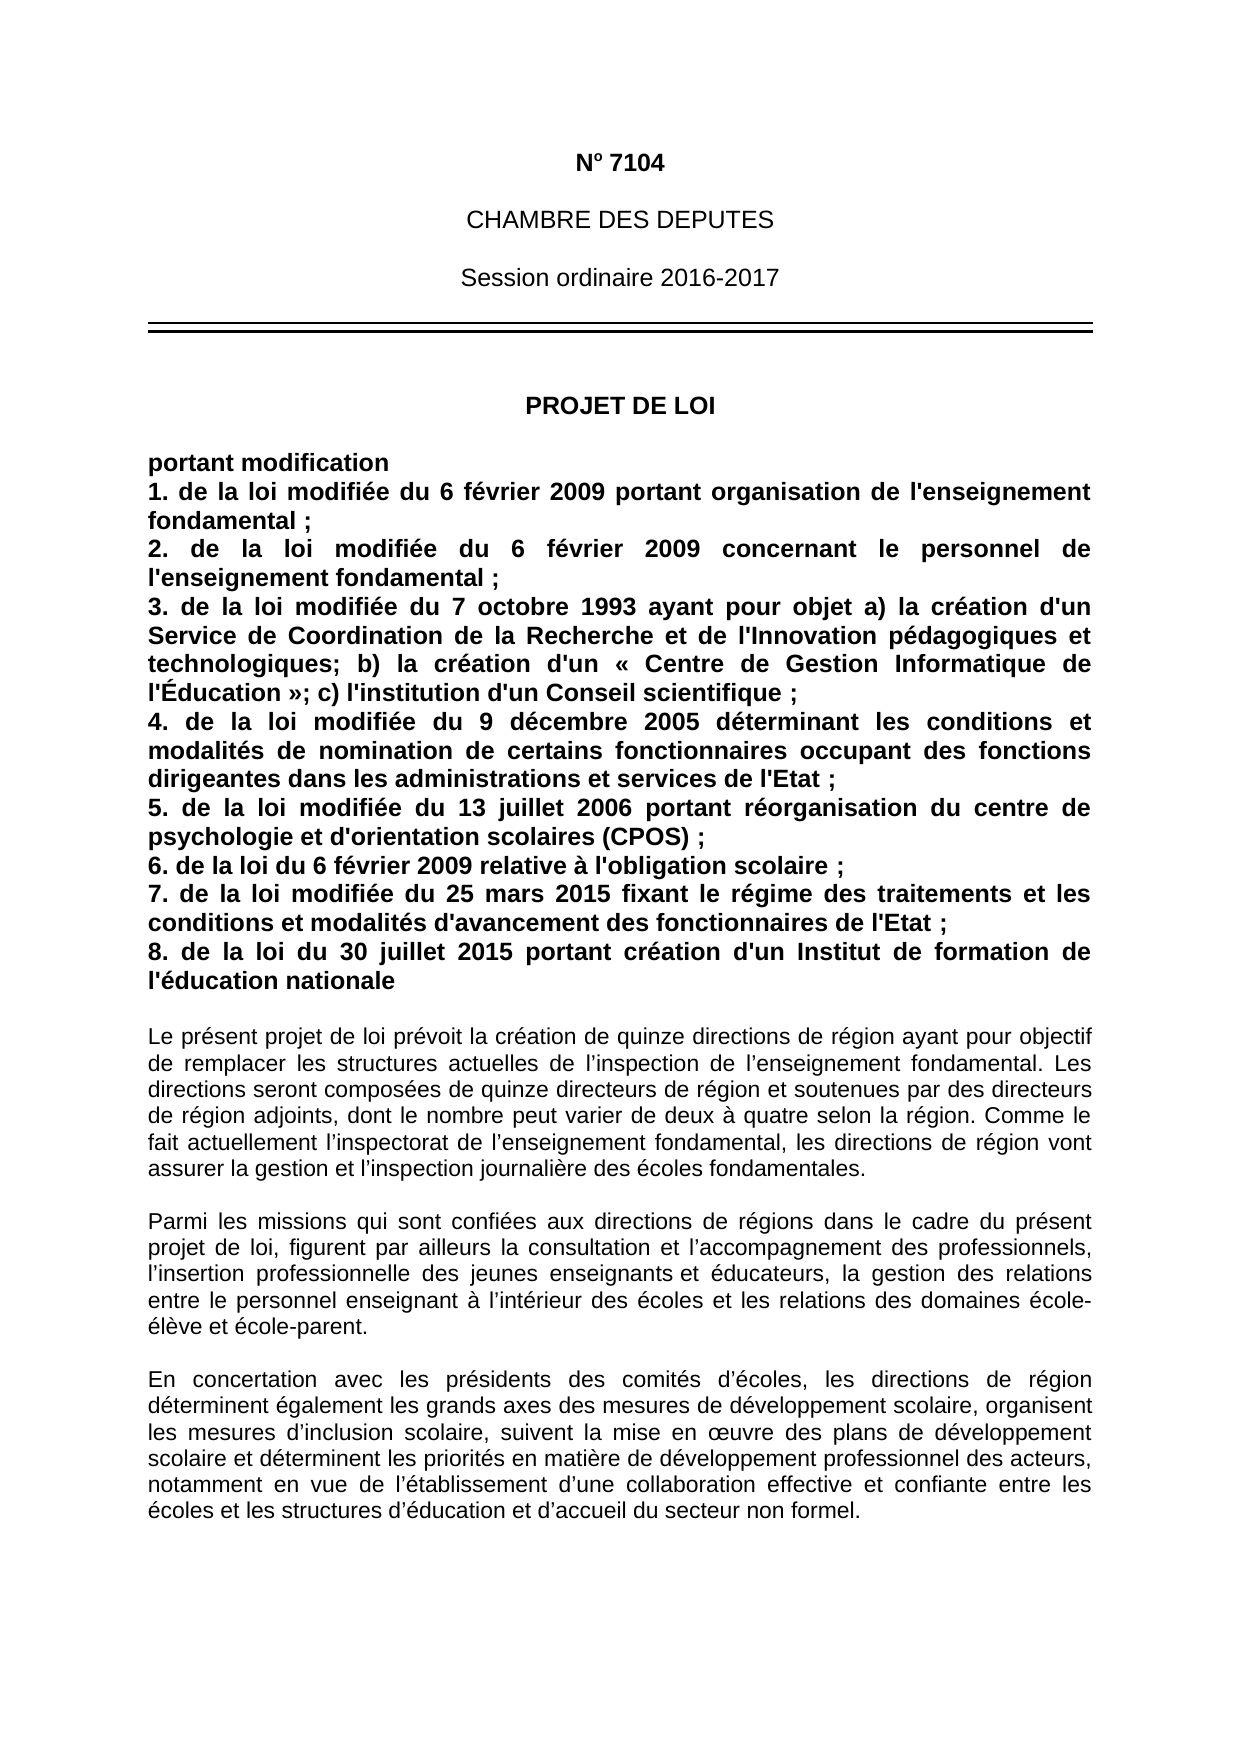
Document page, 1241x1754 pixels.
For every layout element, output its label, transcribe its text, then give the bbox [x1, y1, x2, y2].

text Parmi les missions qui sont confiées aux directions de régions dans le cadre du présent projet de loi, figurent par ailleurs la consultation et l’accompagnement des professionnels, l’insertion professionnelle des jeunes enseignants et éducateurs, la gestion des relations entre le personnel enseignant à l’intérieur des écoles et les relations des domaines école-élève et école-parent. [148, 1208, 1093, 1339]
text 5. de la loi modifiée du 13 juillet 2006 portant réorganisation du centre de psychologie et d'orientation scolaires (CPOS) ; [148, 793, 1093, 851]
text 6. de la loi du 6 février 2009 relative à l'obligation scolaire ; [148, 851, 1093, 879]
text Session ordinaire 2016-2017 [148, 263, 1093, 291]
text CHAMBRE DES DEPUTES [148, 205, 1093, 234]
text portant modification [148, 448, 1093, 477]
text 2. de la loi modifiée du 6 février 2009 concernant le personnel de l'enseignement fondamental ; [148, 534, 1093, 592]
text 7. de la loi modifiée du 25 mars 2015 fixant le régime des traitements et les conditions et modalités d'avancement des fonctionnaires de l'Etat ; [148, 879, 1093, 937]
text 4. de la loi modifiée du 9 décembre 2005 déterminant les conditions et modalités de nomination de certains fonctionnaires occupant des fonctions dirigeantes dans les administrations et services de l'Etat ; [148, 707, 1093, 793]
text No 7104 [148, 148, 1093, 176]
text PROJET DE LOI [148, 391, 1093, 419]
text 1. de la loi modifiée du 6 février 2009 portant organisation de l'enseignement fondamental ; [148, 477, 1093, 534]
text En concertation avec les présidents des comités d’écoles, les directions de région déterminent également les grands axes des mesures de développement scolaire, organisent les mesures d’inclusion scolaire, suivent la mise en œuvre des plans de développement scolaire et déterminent les priorités en matière de développement professionnel des acteurs, notamment en vue de l’établissement d’une collaboration effective et confiante entre les écoles et les structures d’éducation et d’accueil du secteur non formel. [148, 1366, 1093, 1524]
text 8. de la loi du 30 juillet 2015 portant création d'un Institut de formation de l'éducation nationale [148, 937, 1093, 994]
text 3. de la loi modifiée du 7 octobre 1993 ayant pour objet a) la création d'un Service de Coordination de la Recherche et de l'Innovation pédagogiques et technologiques; b) la création d'un « Centre de Gestion Informatique de l'Éducation »; c) l'institution d'un Conseil scientifique ; [148, 592, 1093, 707]
text Le présent projet de loi prévoit la création de quinze directions de région ayant pour objectif de remplacer les structures actuelles de l’inspection de l’enseignement fondamental. Les directions seront composées de quinze directeurs de région et soutenues par des directeurs de région adjoints, dont le nombre peut varier de deux à quatre selon la région. Comme le fait actuellement l’inspectorat de l’enseignement fondamental, les directions de région vont assurer la gestion et l’inspection journalière des écoles fondamentales. [148, 1023, 1093, 1181]
